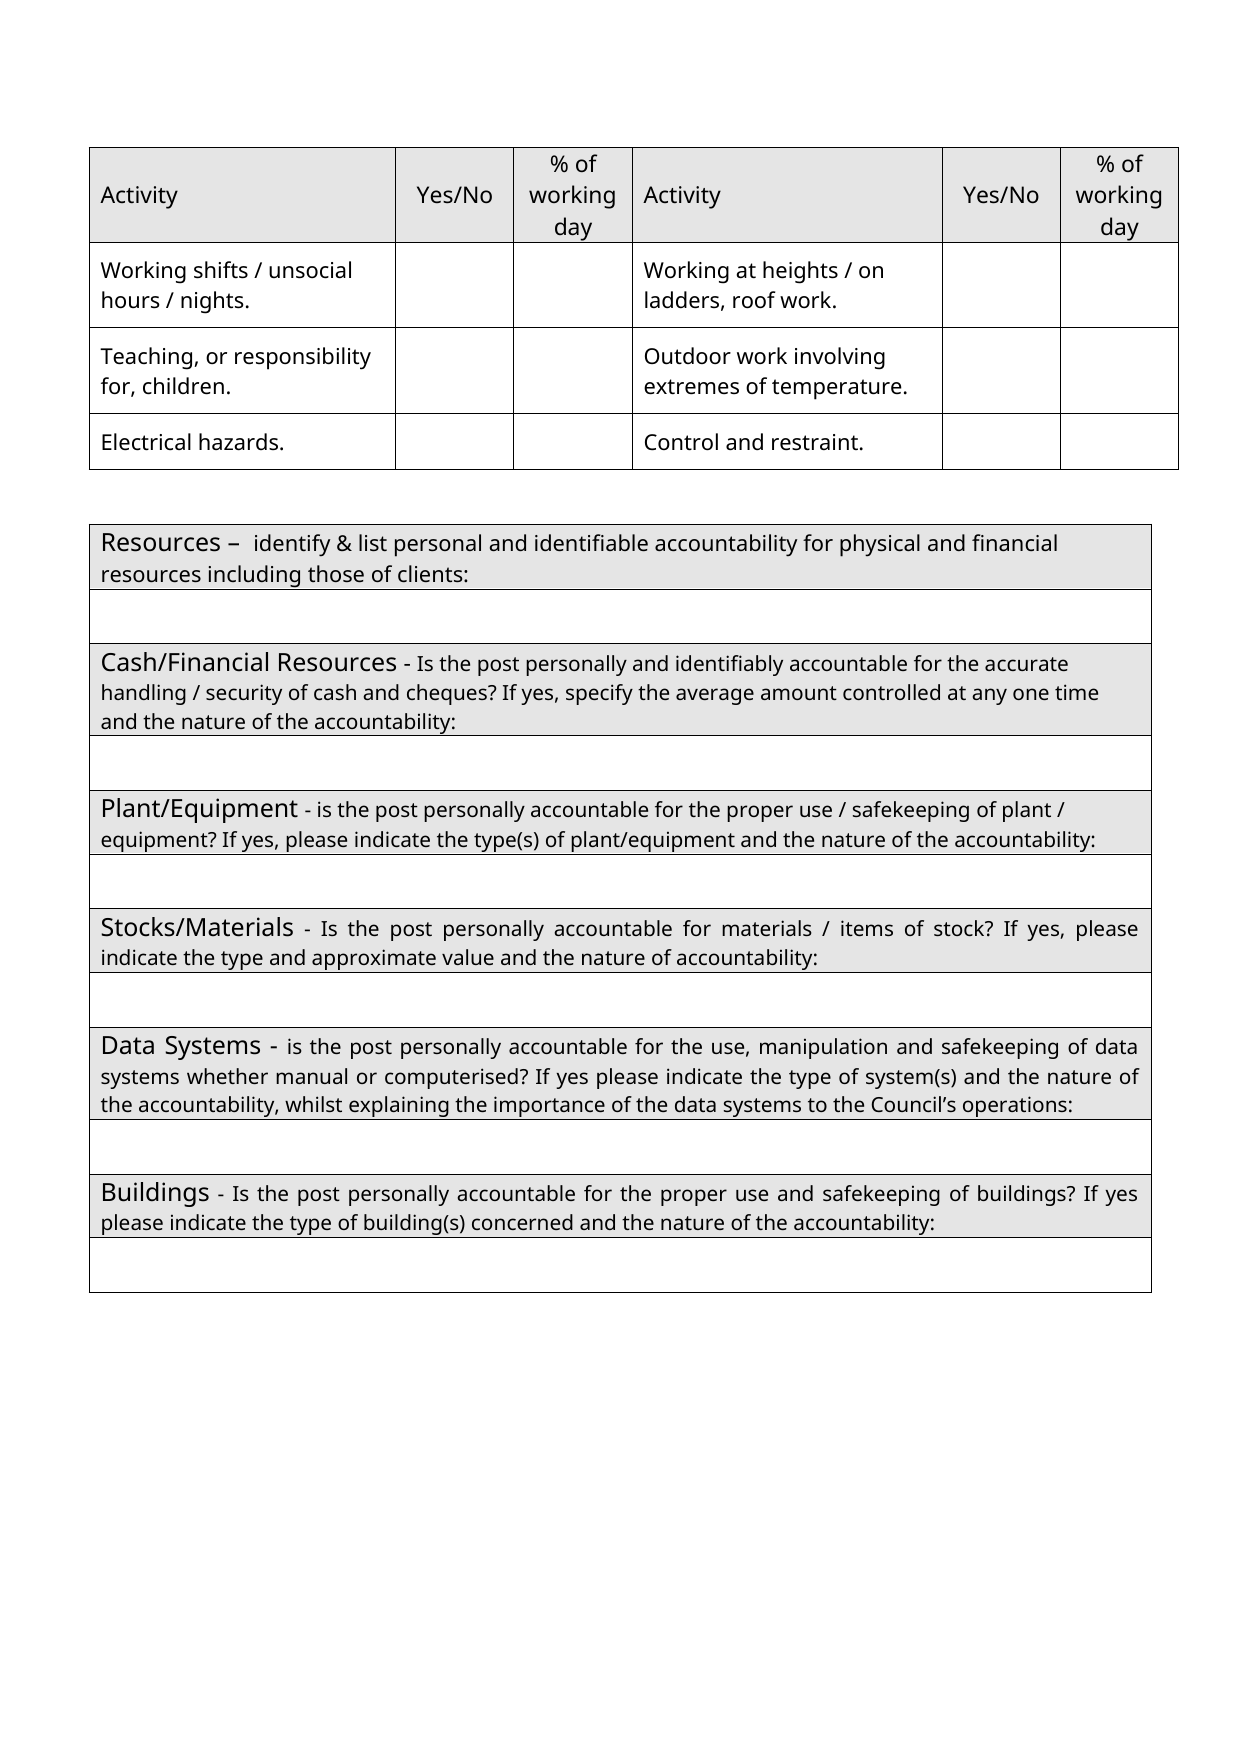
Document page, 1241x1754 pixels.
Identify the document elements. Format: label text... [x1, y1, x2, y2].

table_cell [943, 328, 1060, 413]
table_cell Working shifts / unsocial hours / nights. [90, 243, 395, 327]
table_cell [514, 243, 632, 327]
table_header Resources – identify & list personal and identifiable accountability for physical and financial resources including those of clients: [90, 525, 1151, 588]
table_header % of working day [514, 148, 632, 242]
table_cell [943, 414, 1060, 469]
table_cell Plant/Equipment - is the post personally accountable for the proper use / safekeeping of plant / equipment? If yes, please indicate the type(s) of plant/equipment and the nature of the accountability: [90, 791, 1151, 853]
table_cell Control and restraint. [633, 414, 942, 469]
table_cell [90, 855, 1151, 908]
table_header Activity [90, 148, 395, 242]
table_cell Teaching, or responsibility for, children. [90, 328, 395, 413]
table_cell Working at heights / on ladders, roof work. [633, 243, 942, 327]
table_cell [90, 973, 1151, 1027]
table_cell Buildings - Is the post personally accountable for the proper use and safekeeping of buildings? If yes please indicate the type of building(s) concerned and the nature of the accountability: [90, 1175, 1151, 1237]
table_cell [90, 736, 1151, 790]
table_cell [90, 590, 1151, 643]
table_cell [90, 1120, 1151, 1173]
table_cell [396, 243, 513, 327]
table_cell [90, 1238, 1151, 1292]
table_cell [1061, 328, 1178, 413]
table_cell Outdoor work involving extremes of temperature. [633, 328, 942, 413]
table_header % of working day [1061, 148, 1178, 242]
table_header Yes/No [943, 148, 1060, 242]
table_cell [943, 243, 1060, 327]
table_cell [396, 328, 513, 413]
table_cell Cash/Financial Resources - Is the post personally and identifiably accountable for the accurate handling / security of cash and cheques? If yes, specify the average amount controlled at any one time and the nature of the accountability: [90, 644, 1151, 735]
table_cell [396, 414, 513, 469]
table_cell [1061, 414, 1178, 469]
table_cell [514, 328, 632, 413]
table_cell Data Systems - is the post personally accountable for the use, manipulation and safekeeping of data systems whether manual or computerised? If yes please indicate the type of system(s) and the nature of the accountability, whilst explaining the importance of the data systems to the Council’s operations: [90, 1028, 1151, 1119]
table_header Activity [633, 148, 942, 242]
table_cell Electrical hazards. [90, 414, 395, 469]
table_header Yes/No [396, 148, 513, 242]
table_cell [1061, 243, 1178, 327]
table_cell Stocks/Materials - Is the post personally accountable for materials / items of stock? If yes, please indicate the type and approximate value and the nature of accountability: [90, 909, 1151, 972]
table_cell [514, 414, 632, 469]
